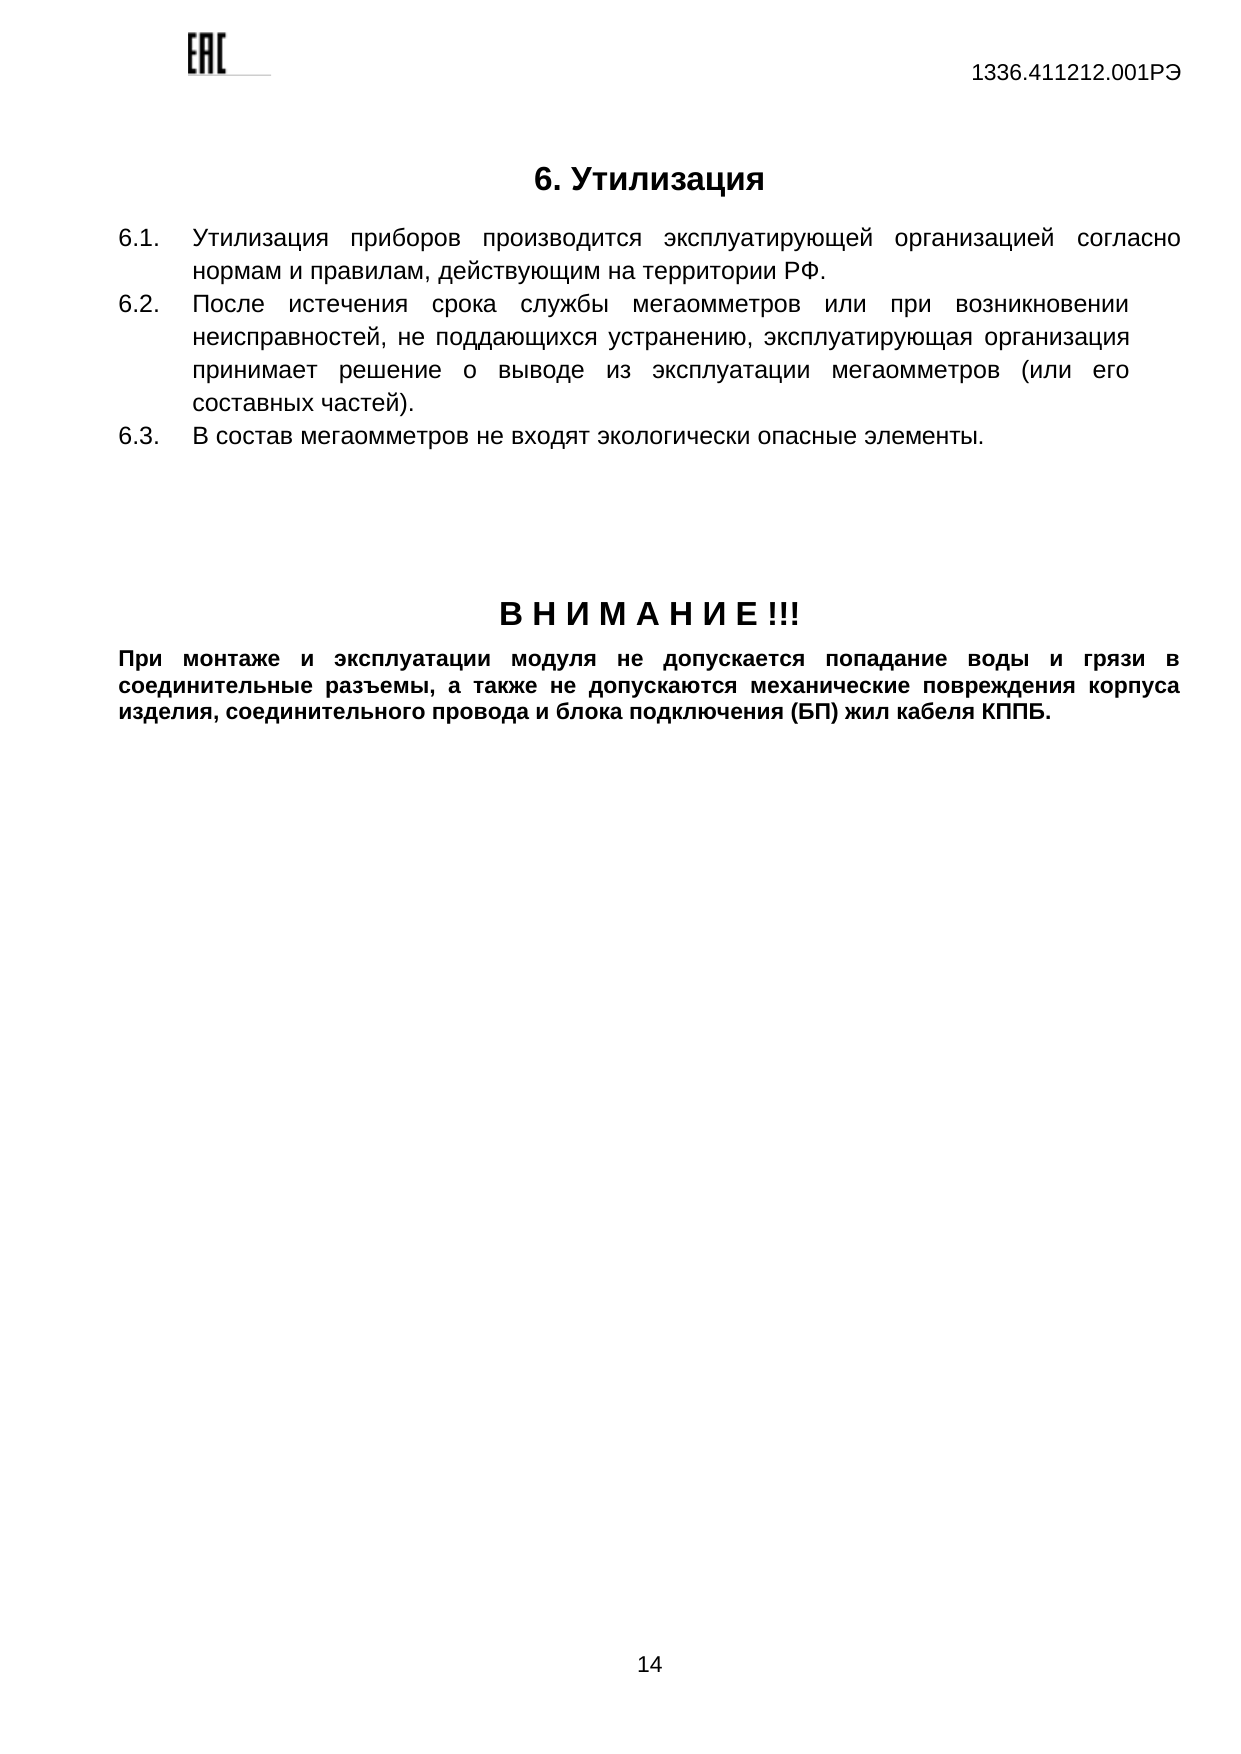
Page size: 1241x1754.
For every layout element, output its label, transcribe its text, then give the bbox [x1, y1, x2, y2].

picture [186, 31, 272, 74]
text 6.2. После истечения срока службы мегаомметров или при возникновении неисправностей, не поддающихся устранению, эксплуатирующая организация принимает решение о выводе из эксплуатации мегаомметров (или его составных частей). [118, 289, 1130, 416]
text При монтаже и эксплуатации модуля не допускается попадание воды и грязи в соединительные разъемы, а также не допускаются механические повреждения корпуса изделия, соединительного провода и блока подключения (БП) жил кабеля КППБ. [118, 645, 1181, 724]
text В Н И М А Н И Е !!! [118, 594, 1181, 633]
text 6.3. В состав мегаомметров не входят экологически опасные элементы. [118, 421, 1181, 449]
subtitle 6. Утилизация [118, 159, 1181, 198]
text 6.1. Утилизация приборов производится эксплуатирующей организацией согласно нормам и правилам, действующим на территории РФ. [118, 223, 1181, 284]
